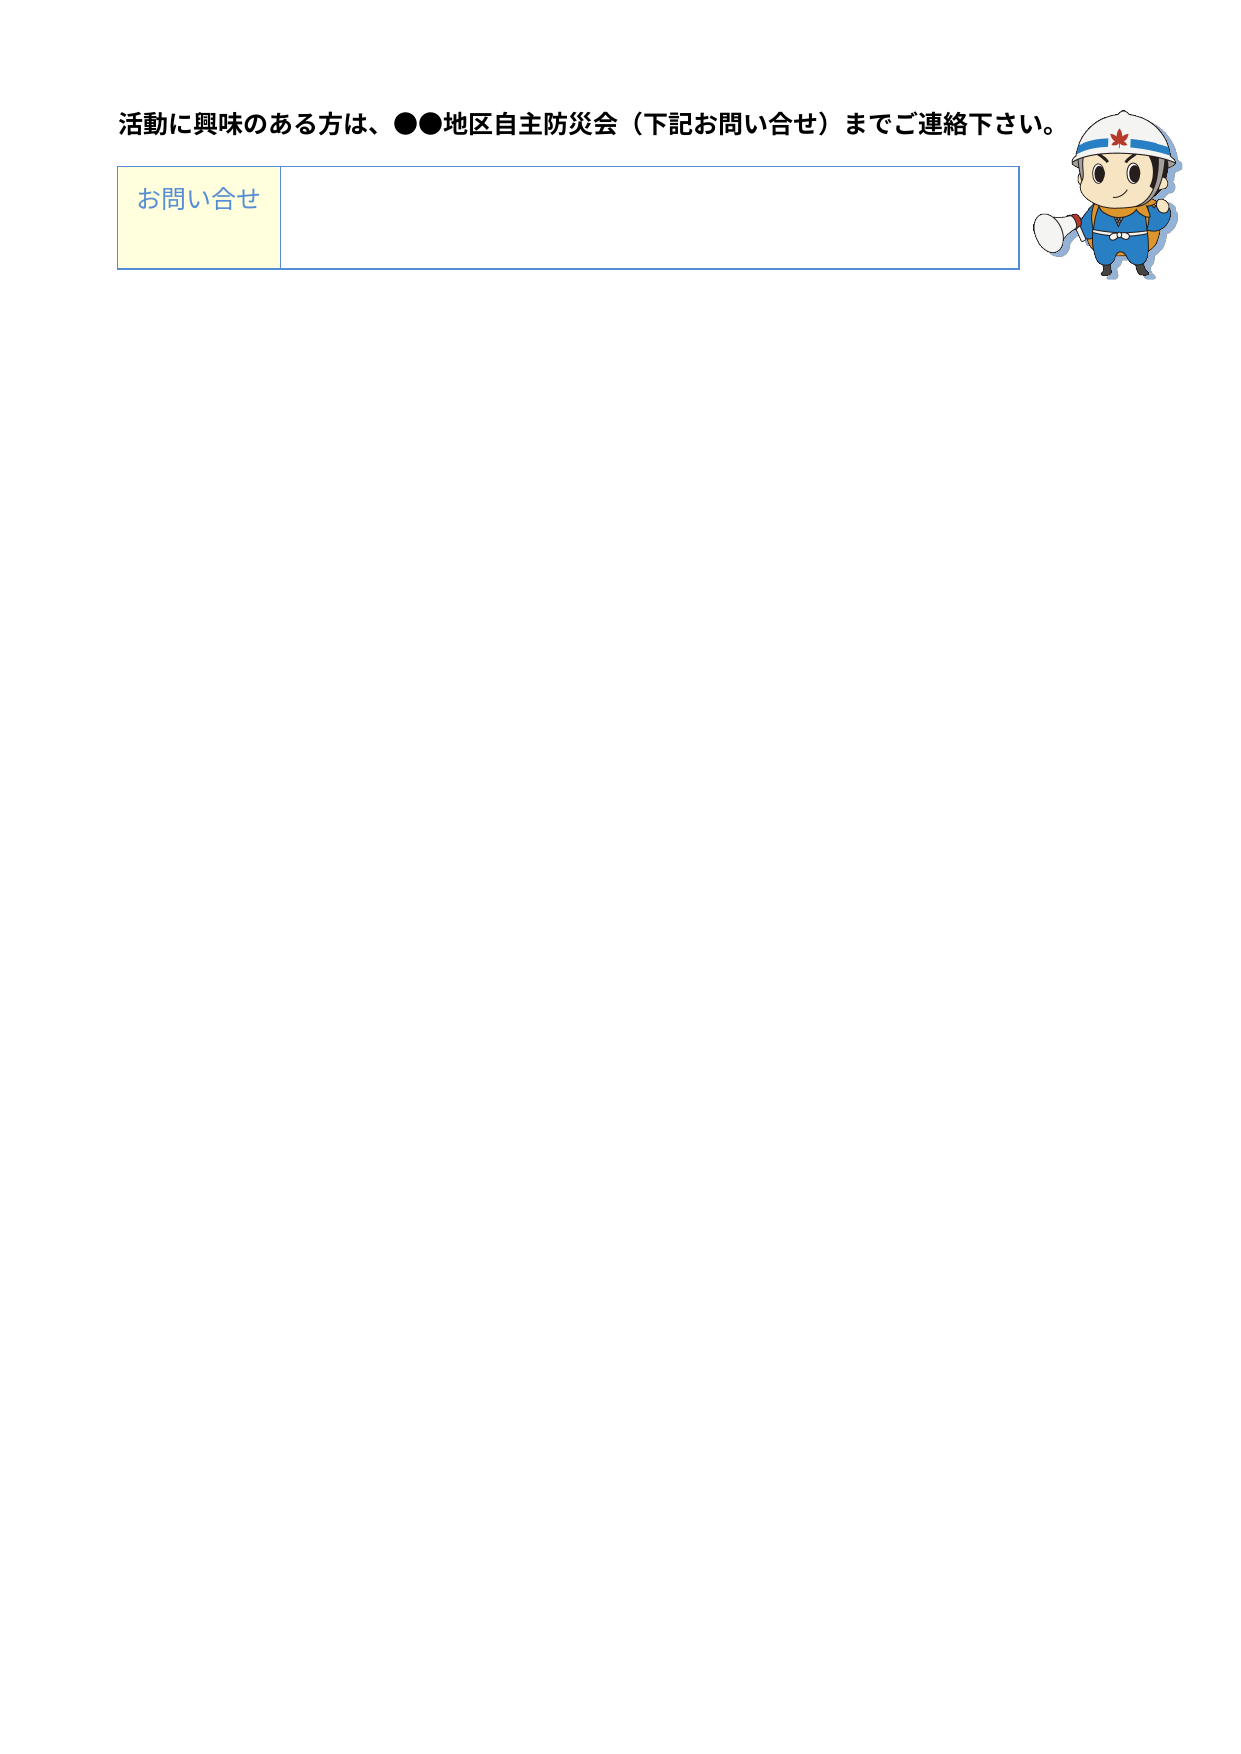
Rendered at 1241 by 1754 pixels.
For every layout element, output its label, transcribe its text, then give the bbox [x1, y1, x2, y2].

picture [1033, 110, 1176, 276]
text 活動に興味のある方は、●●地区自主防災会（下記お問い合せ）までご連絡下さい。 [118, 104, 1122, 142]
